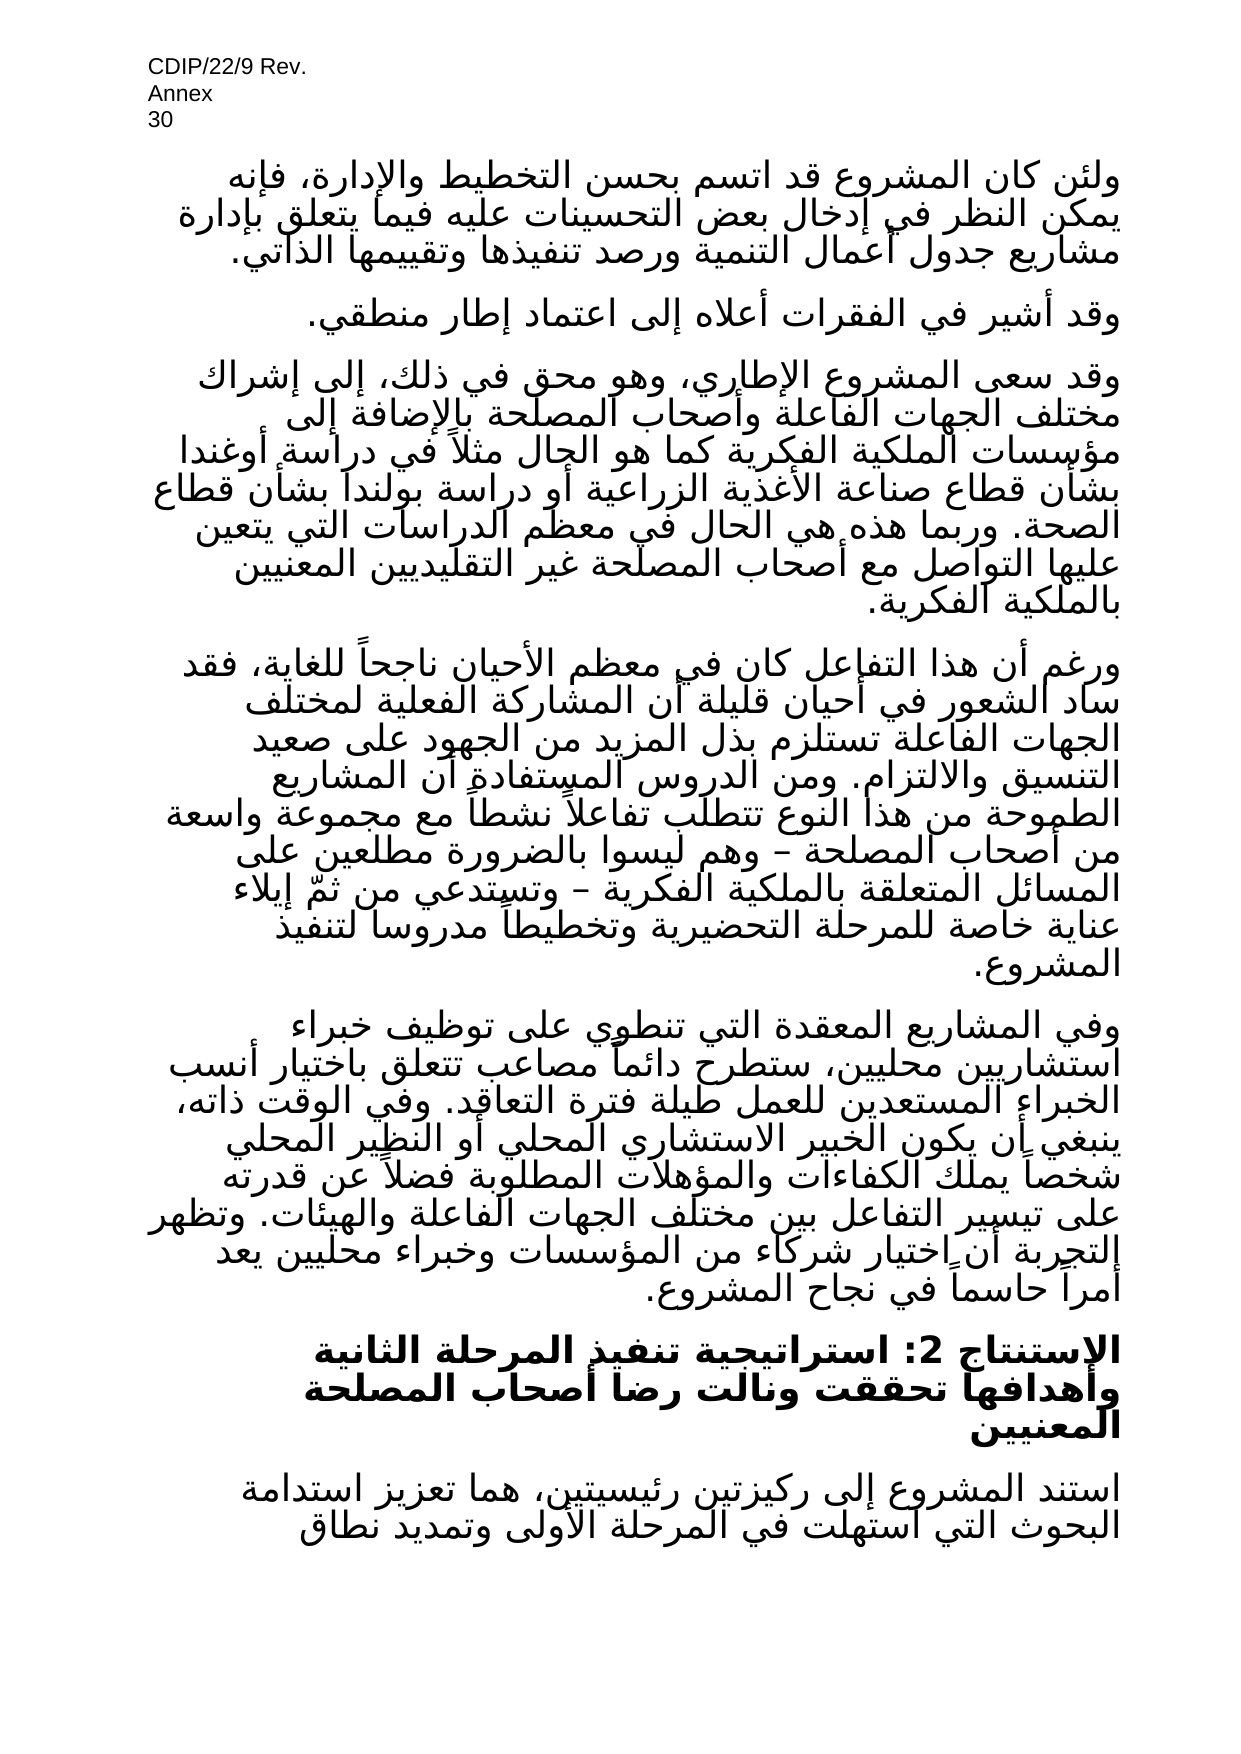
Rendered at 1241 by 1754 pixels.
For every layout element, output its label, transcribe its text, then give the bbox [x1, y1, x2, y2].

text وقد سعى المشروع الإطاري، وهو محق في ذلك، إلى إشراك مختلف الجهات الفاعلة وأصحاب المصلحة بالإضافة إلى مؤسسات الملكية الفكرية كما هو الحال مثلاً في دراسة أوغندا بشأن قطاع صناعة الأغذية الزراعية أو دراسة بولندا بشأن قطاع الصحة. وربما هذه هي الحال في معظم الدراسات التي يتعين عليها التواصل مع أصحاب المصلحة غير التقليديين المعنيين بالملكية الفكرية. [148, 358, 1122, 621]
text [148, 1471, 1122, 1546]
text الاستنتاج 2: استراتيجية تنفيذ المرحلة الثانية وأهدافها تحققت ونالت رضا أصحاب المصلحة المعنيين [148, 1333, 1122, 1446]
text وقد أشير في الفقرات أعلاه إلى اعتماد إطار منطقي. [148, 296, 1122, 333]
text وفي المشاريع المعقدة التي تنطوي على توظيف خبراء استشاريين محليين، ستطرح دائماً مصاعب تتعلق باختيار أنسب الخبراء المستعدين للعمل طيلة فترة التعاقد. وفي الوقت ذاته، ينبغي أن يكون الخبير الاستشاري المحلي أو النظير المحلي شخصاً يملك الكفاءات والمؤهلات المطلوبة فضلاً عن قدرته على تيسير التفاعل بين مختلف الجهات الفاعلة والهيئات. وتظهر التجربة أن اختيار شركاء من المؤسسات وخبراء محليين يعد أمراً حاسماً في نجاح المشروع. [148, 1008, 1122, 1308]
text ورغم أن هذا التفاعل كان في معظم الأحيان ناجحاً للغاية، فقد ساد الشعور في أحيان قليلة أن المشاركة الفعلية لمختلف الجهات الفاعلة تستلزم بذل المزيد من الجهود على صعيد التنسيق والالتزام. ومن الدروس المستفادة أن المشاريع الطموحة من هذا النوع تتطلب تفاعلاً نشطاً مع مجموعة واسعة من أصحاب المصلحة – وهم ليسوا بالضرورة مطلعين على المسائل المتعلقة بالملكية الفكرية – وتستدعي من ثمّ إيلاء عناية خاصة للمرحلة التحضيرية وتخطيطاً مدروسا لتنفيذ المشروع. [148, 646, 1122, 983]
text ولئن كان المشروع قد اتسم بحسن التخطيط والإدارة، فإنه يمكن النظر في إدخال بعض التحسينات عليه فيما يتعلق بإدارة مشاريع جدول أعمال التنمية ورصد تنفيذها وتقييمها الذاتي. [148, 158, 1122, 271]
